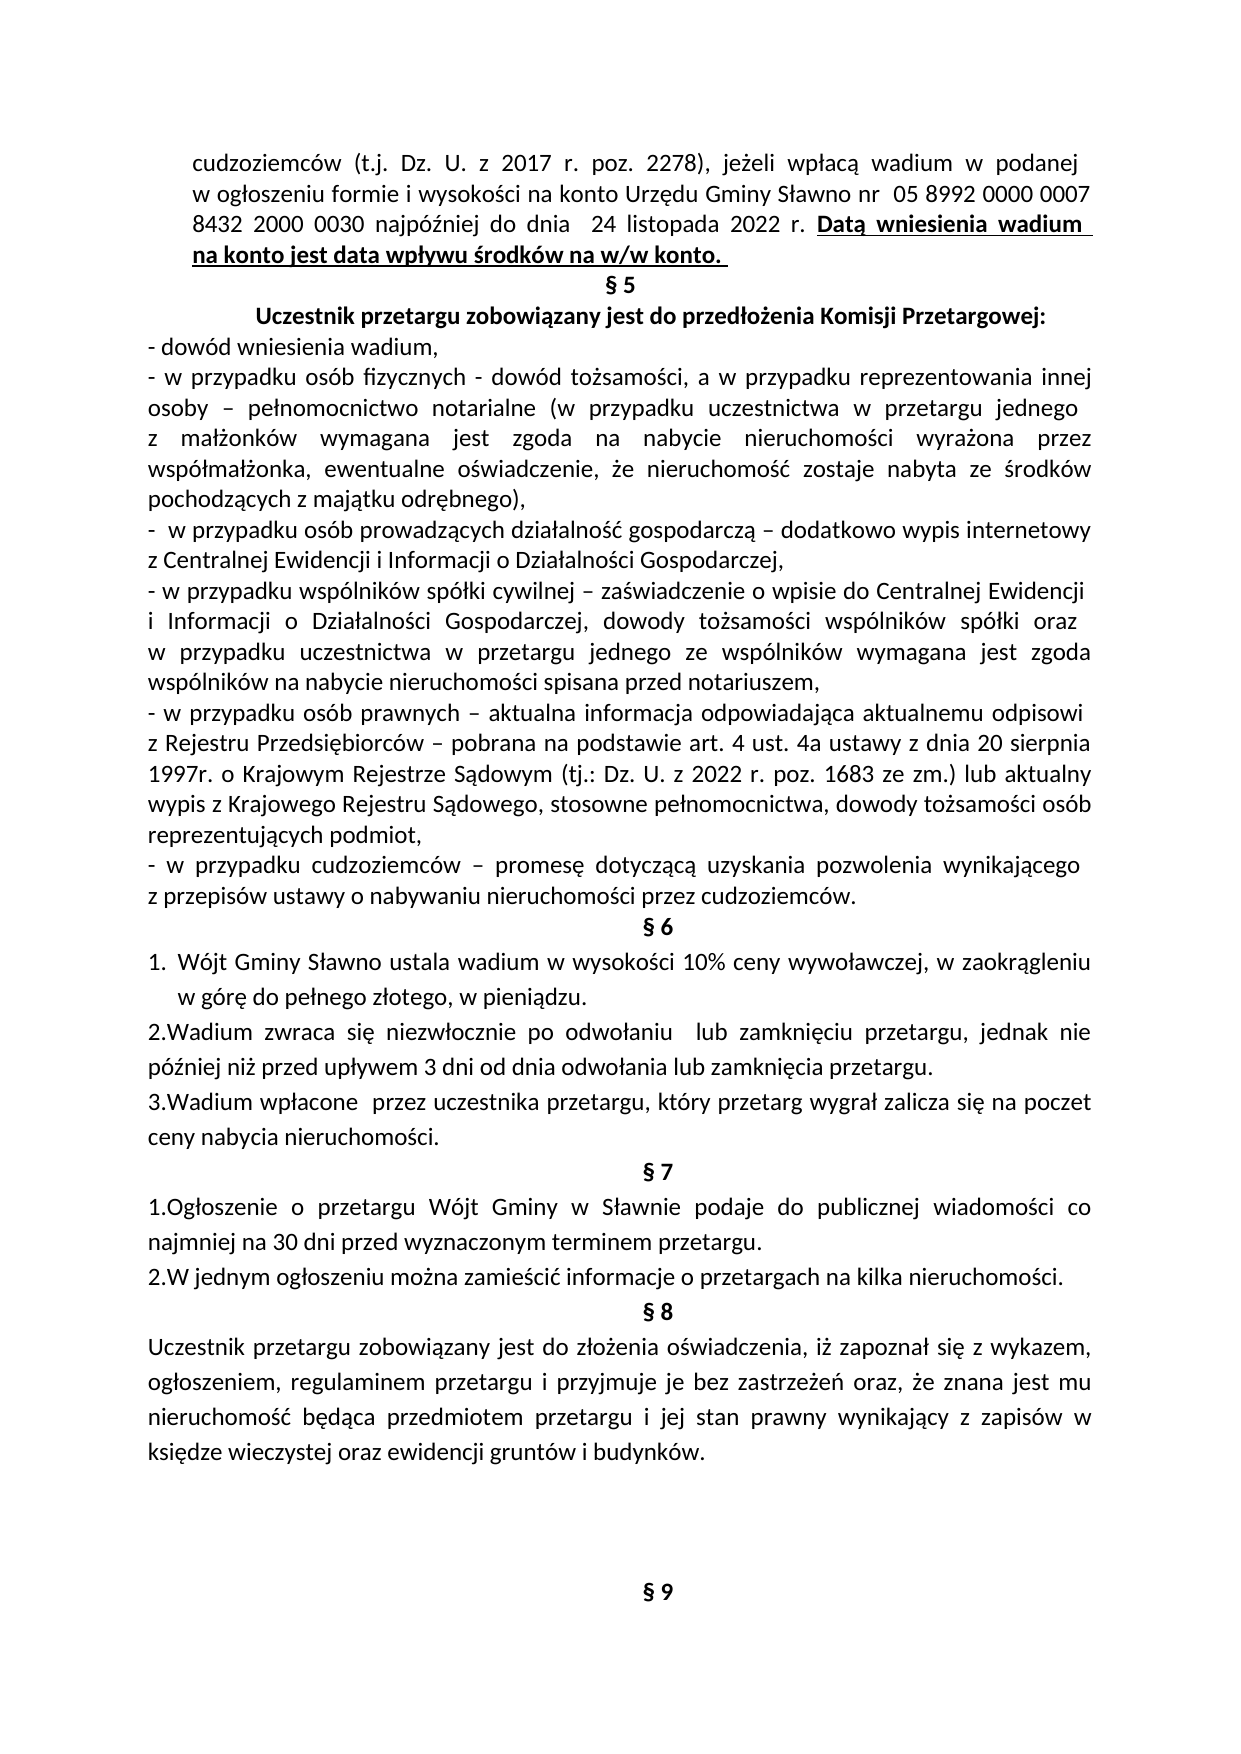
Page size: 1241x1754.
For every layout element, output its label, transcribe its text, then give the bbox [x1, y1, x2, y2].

list § 7 [223, 1156, 1093, 1186]
text - w przypadku osób prowadzących działalność gospodarczą – dodatkowo wypis internetowy z Centralnej Ewidencji i Informacji o Działalności Gospodarczej, [148, 514, 1093, 575]
list § 9 [223, 1576, 1093, 1606]
list 2.Wadium zwraca się niezwłocznie po odwołaniu lub zamknięciu przetargu, jednak nie później niż przed upływem 3 dni od dnia odwołania lub zamknięcia przetargu. [148, 1016, 1093, 1081]
text § 5 [148, 270, 1093, 300]
text - w przypadku wspólników spółki cywilnej – zaświadczenie o wpisie do Centralnej Ewidencji i Informacji o Działalności Gospodarczej, dowody tożsamości wspólników spółki oraz w przypadku uczestnictwa w przetargu jednego ze wspólników wymagana jest zgoda wspólników na nabycie nieruchomości spisana przed notariuszem, [148, 575, 1093, 697]
list 2.W jednym ogłoszeniu można zamieścić informacje o przetargach na kilka nieruchomości. [148, 1261, 1093, 1291]
text - w przypadku osób prawnych – aktualna informacja odpowiadająca aktualnemu odpisowi z Rejestru Przedsiębiorców – pobrana na podstawie art. 4 ust. 4a ustawy z dnia 20 sierpnia 1997r. o Krajowym Rejestrze Sądowym (tj.: Dz. U. z 2022 r. poz. 1683 ze zm.) lub aktualny wypis z Krajowego Rejestru Sądowego, stosowne pełnomocnictwa, dowody tożsamości osób reprezentujących podmiot, [148, 697, 1093, 849]
list § 8 [223, 1296, 1093, 1326]
list Uczestnik przetargu zobowiązany jest do złożenia oświadczenia, iż zapoznał się z wykazem, ogłoszeniem, regulaminem przetargu i przyjmuje je bez zastrzeżeń oraz, że znana jest mu nieruchomość będąca przedmiotem przetargu i jej stan prawny wynikający z zapisów w księdze wieczystej oraz ewidencji gruntów i budynków. [148, 1331, 1093, 1466]
list 1.Ogłoszenie o przetargu Wójt Gminy w Sławnie podaje do publicznej wiadomości co najmniej na 30 dni przed wyznaczonym terminem przetargu. [148, 1191, 1093, 1256]
list 3.Wadium wpłacone przez uczestnika przetargu, który przetarg wygrał zalicza się na poczet ceny nabycia nieruchomości. [148, 1086, 1093, 1151]
list § 6 [223, 911, 1093, 941]
text - dowód wniesienia wadium, [148, 331, 1093, 361]
text - w przypadku cudzoziemców – promesę dotyczącą uzyskania pozwolenia wynikającego z przepisów ustawy o nabywaniu nieruchomości przez cudzoziemców. [148, 849, 1093, 911]
text - w przypadku osób fizycznych - dowód tożsamości, a w przypadku reprezentowania innej osoby – pełnomocnictwo notarialne (w przypadku uczestnictwa w przetargu jednego z małżonków wymagana jest zgoda na nabycie nieruchomości wyrażona przez współmałżonka, ewentualne oświadczenie, że nieruchomość zostaje nabyta ze środków pochodzących z majątku odrębnego), [148, 361, 1093, 514]
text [192, 148, 1093, 270]
list Wójt Gminy Sławno ustala wadium w wysokości 10% ceny wywoławczej, w zaokrągleniu w górę do pełnego złotego, w pieniądzu. [148, 946, 1093, 1011]
text Uczestnik przetargu zobowiązany jest do przedłożenia Komisji Przetargowej: [148, 300, 1093, 331]
